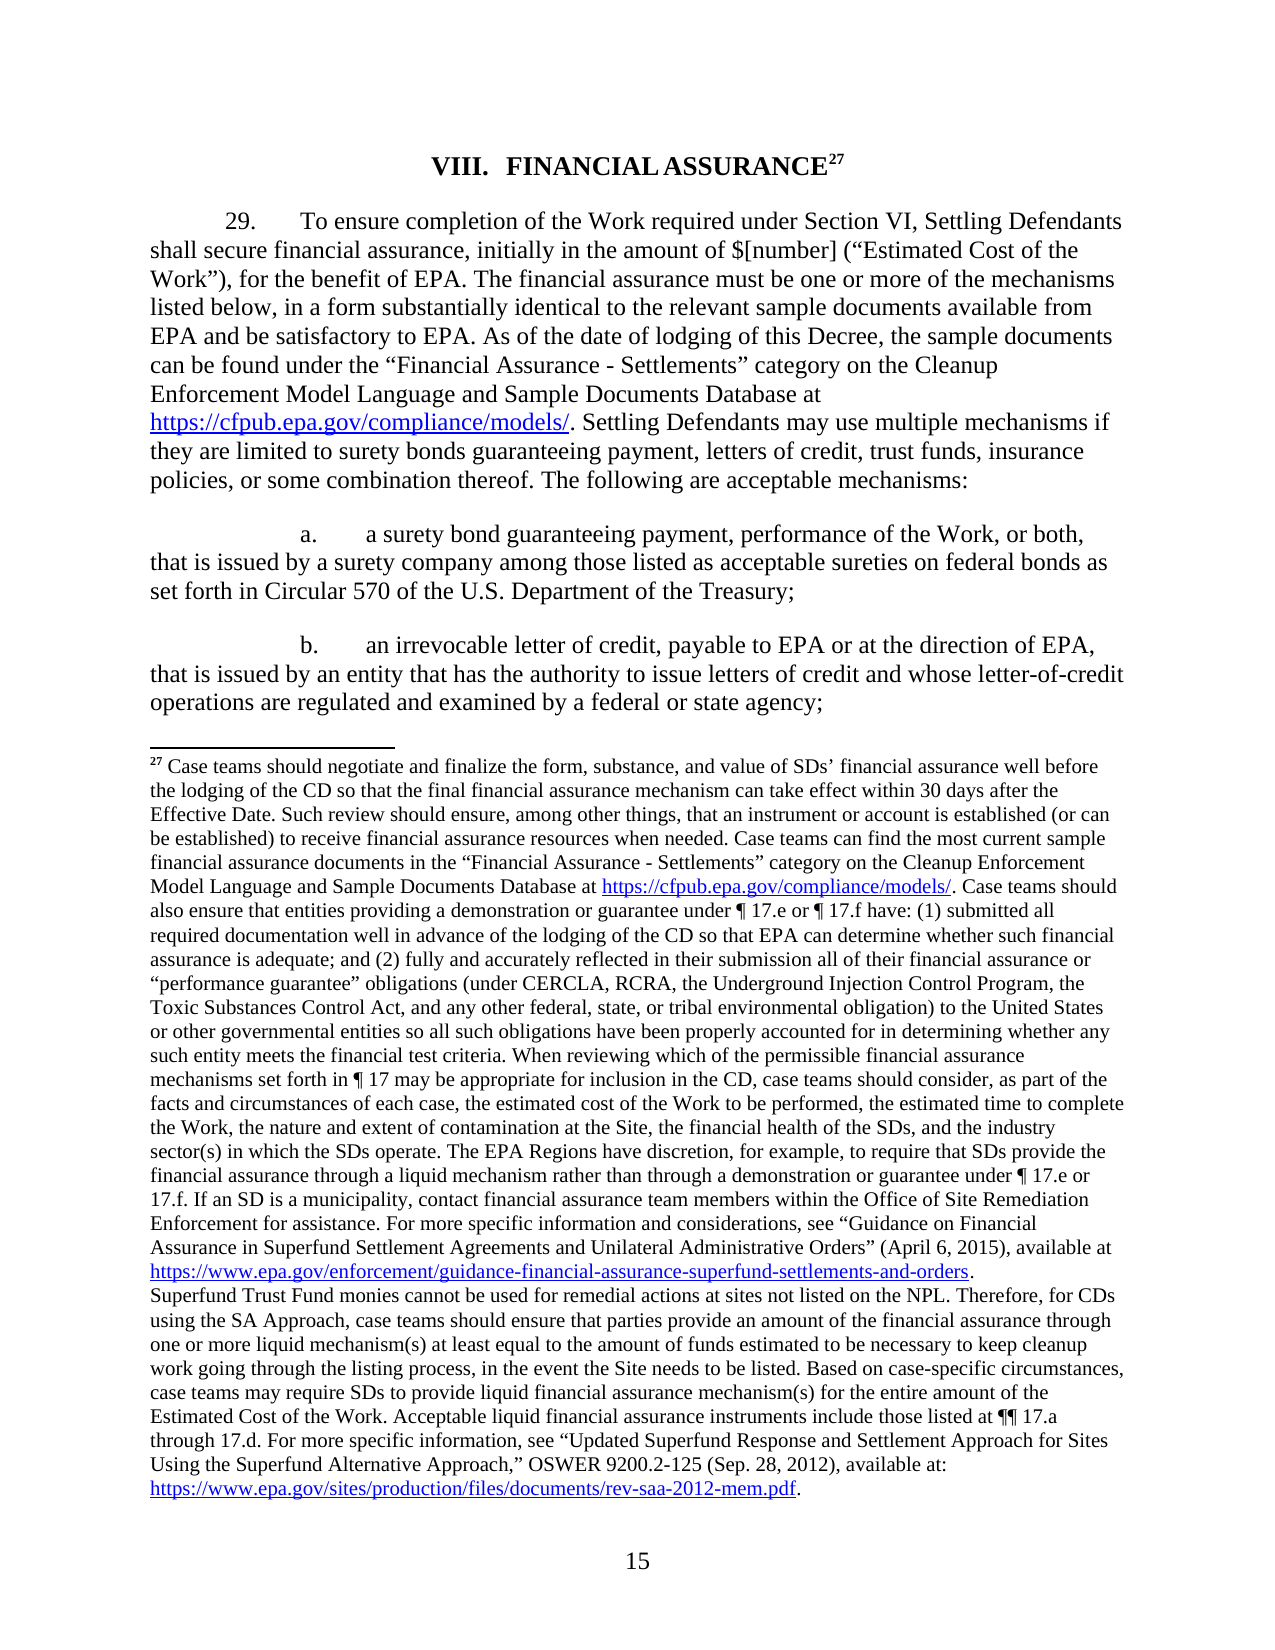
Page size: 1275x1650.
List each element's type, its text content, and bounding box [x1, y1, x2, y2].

subtitle FINANCIAL ASSURANCE [150, 150, 1125, 181]
text an irrevocable letter of credit, payable to EPA or at the direction of EPA, that is issued by an entity that has the authority to issue letters of credit and whose letter-of-credit operations are regulated and examined by a federal or state agency; [150, 630, 1125, 716]
text To ensure completion of the Work required under Section VI, Settling Defendants shall secure financial assurance, initially in the amount of $[number] (“Estimated Cost of the Work”), for the benefit of EPA. The financial assurance must be one or more of the mechanisms listed below, in a form substantially identical to the relevant sample documents available from EPA and be satisfactory to EPA. As of the date of lodging of this Decree, the sample documents can be found under the “Financial Assurance - Settlements” category on the Cleanup Enforcement Model Language and Sample Documents Database at https://cfpub.epa.gov/compliance/models/. Settling Defendants may use multiple mechanisms if they are limited to surety bonds guaranteeing payment, letters of credit, trust funds, insurance policies, or some combination thereof. The following are acceptable mechanisms: [150, 206, 1125, 494]
text a surety bond guaranteeing payment, performance of the Work, or both, that is issued by a surety company among those listed as acceptable sureties on federal bonds as set forth in Circular 570 of the U.S. Department of the Treasury; [150, 519, 1125, 605]
